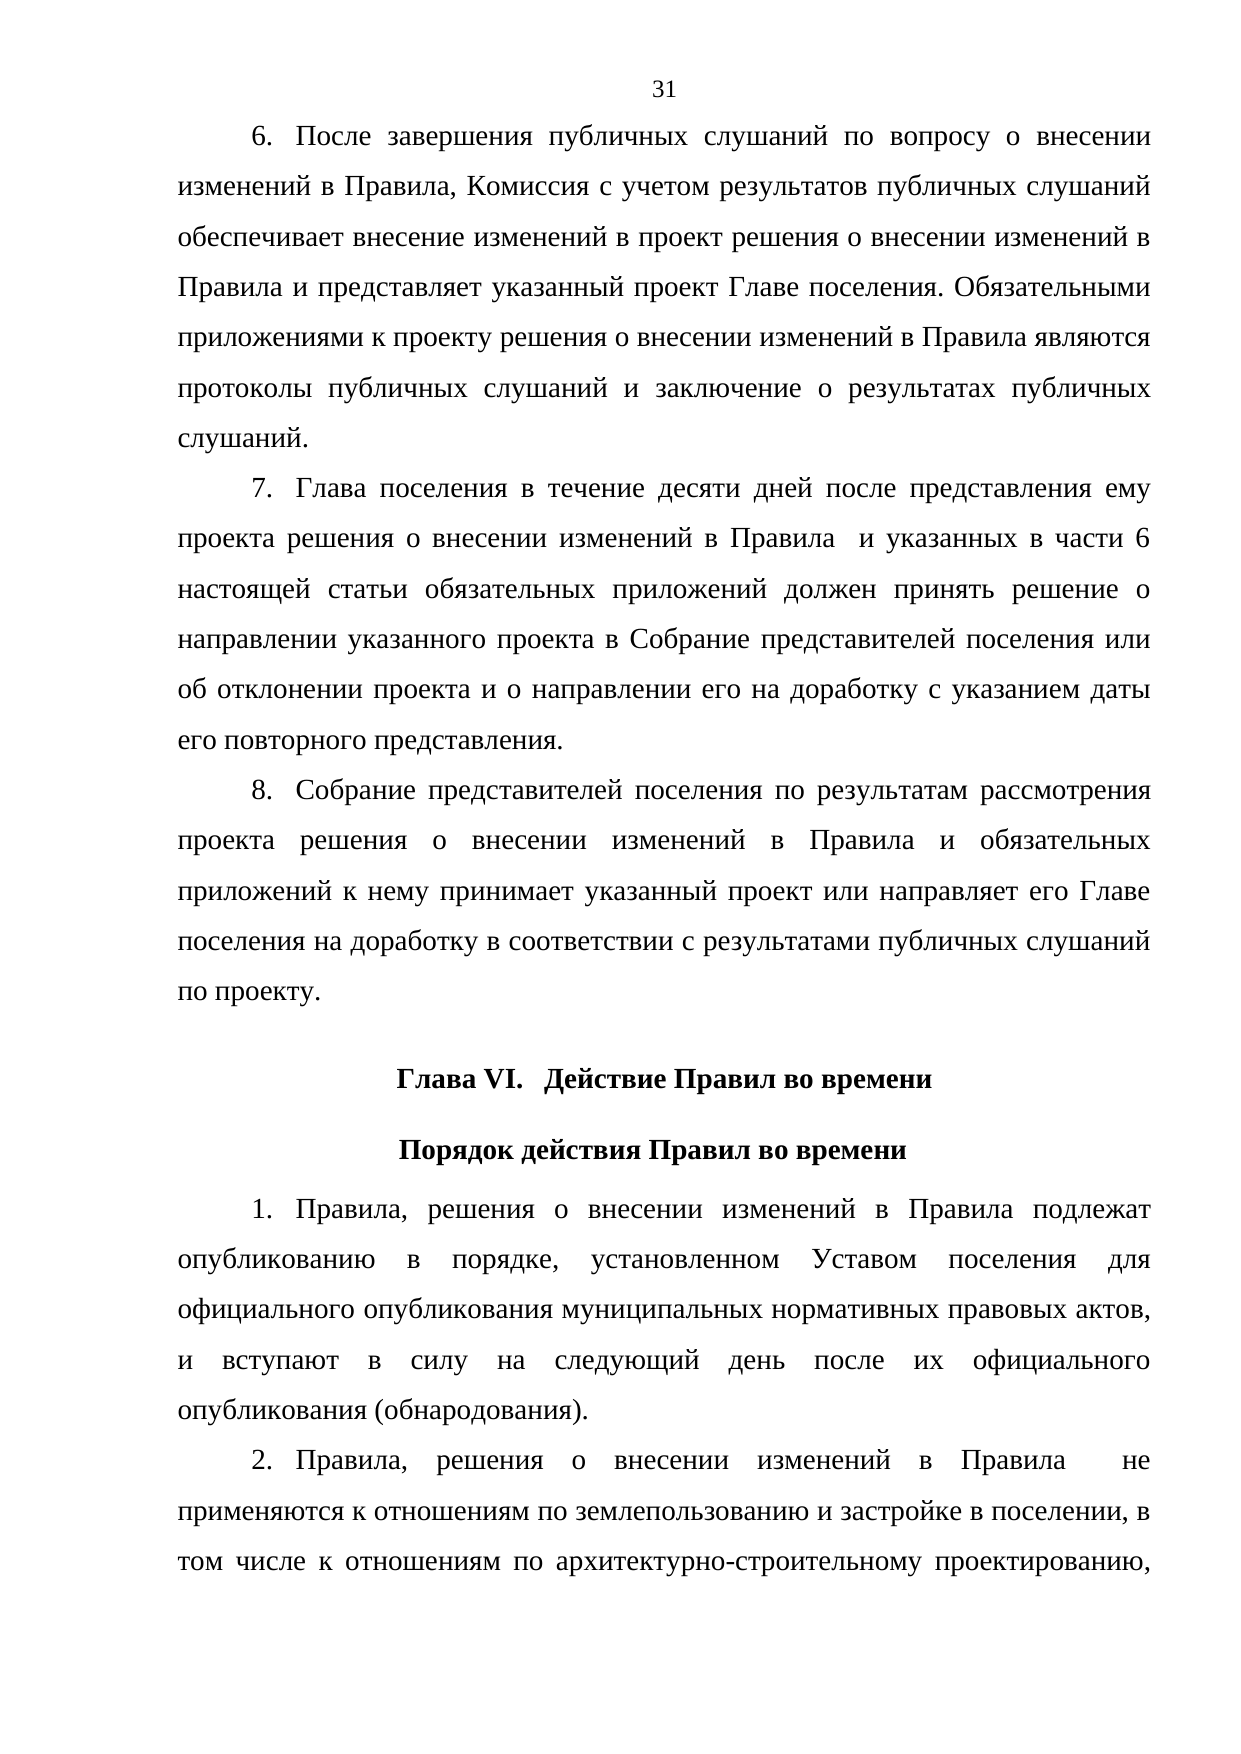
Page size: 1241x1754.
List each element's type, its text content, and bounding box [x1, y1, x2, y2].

list Действие Правил во времени [177, 1061, 1152, 1095]
list Глава поселения в течение десяти дней после представления ему проекта решения о внесении изменений в Правила и указанных в части 6 настоящей статьи обязательных приложений должен принять решение о направлении указанного проекта в Собрание представителей поселения или об отклонении проекта и о направлении его на доработку с указанием даты его повторного представления. [177, 470, 1152, 755]
list Порядок действия Правил во времени [177, 1132, 1152, 1166]
list Правила, решения о внесении изменений в Правила подлежат опубликованию в порядке, установленном Уставом поселения для официального опубликования муниципальных нормативных правовых актов, и вступают в силу на следующий день после их официального опубликования (обнародования). [177, 1191, 1152, 1426]
list После завершения публичных слушаний по вопросу о внесении изменений в Правила, Комиссия с учетом результатов публичных слушаний обеспечивает внесение изменений в проект решения о внесении изменений в Правила и представляет указанный проект Главе поселения. Обязательными приложениями к проекту решения о внесении изменений в Правила являются протоколы публичных слушаний и заключение о результатах публичных слушаний. [177, 118, 1152, 453]
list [177, 1442, 1152, 1577]
list Собрание представителей поселения по результатам рассмотрения проекта решения о внесении изменений в Правила и обязательных приложений к нему принимает указанный проект или направляет его Главе поселения на доработку в соответствии с результатами публичных слушаний по проекту. [177, 772, 1152, 1007]
